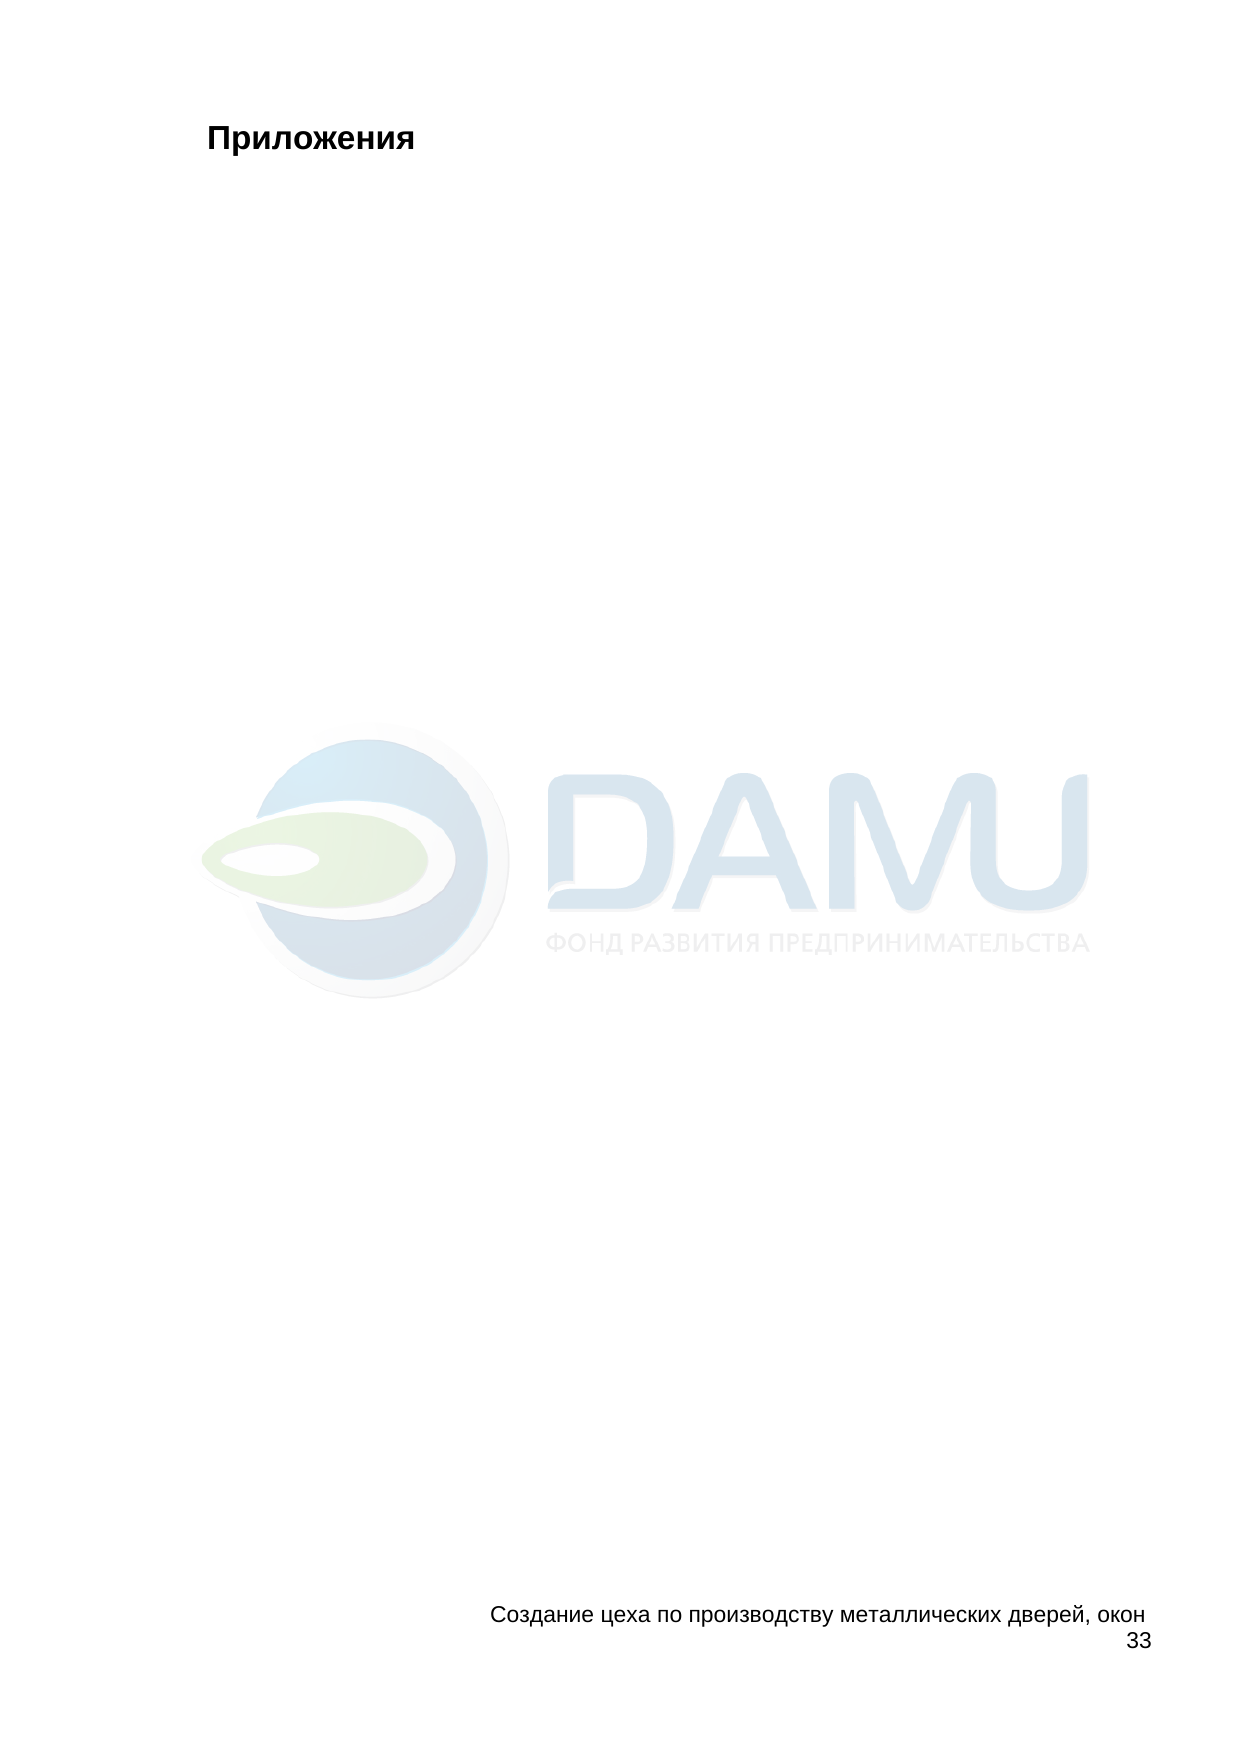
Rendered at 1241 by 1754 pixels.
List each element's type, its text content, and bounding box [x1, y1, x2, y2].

subtitle Приложения [177, 118, 1152, 157]
picture [177, 664, 1151, 1055]
